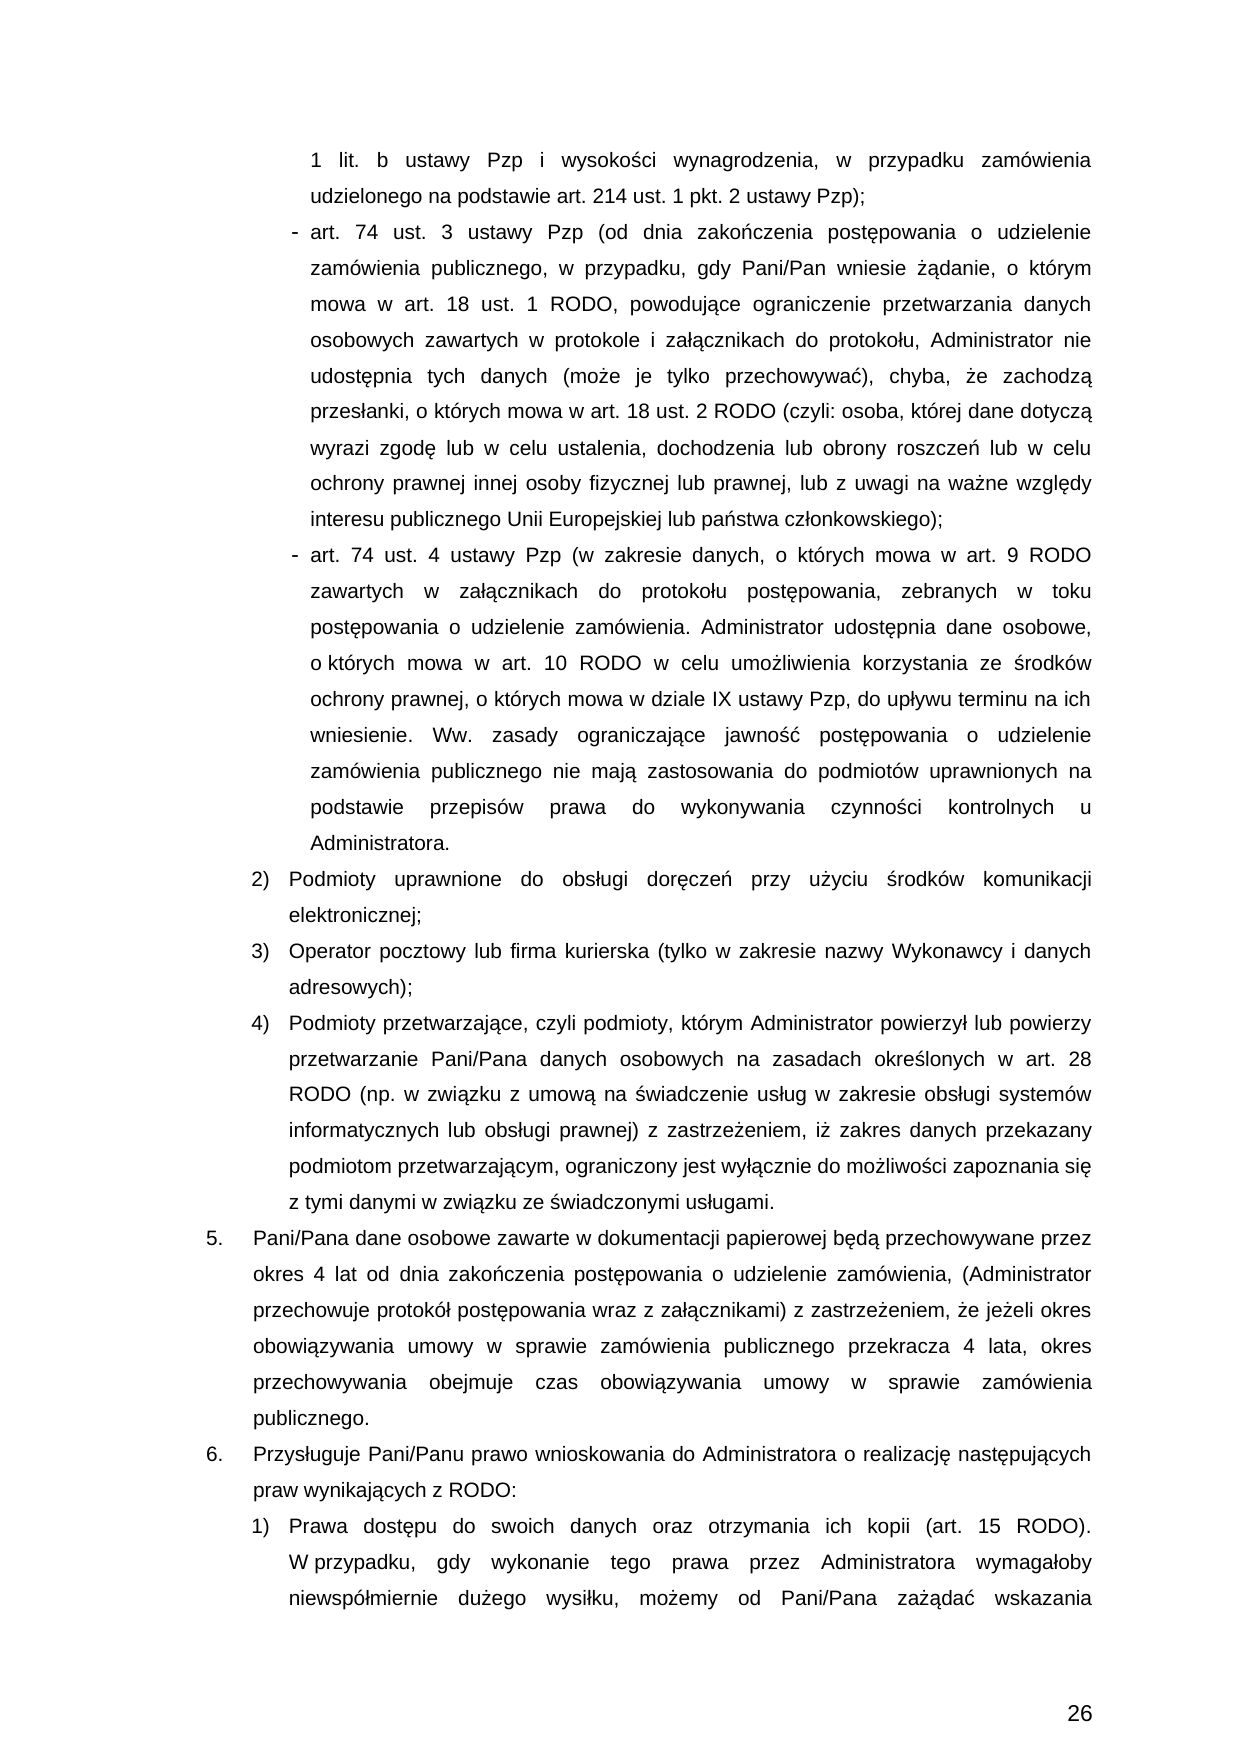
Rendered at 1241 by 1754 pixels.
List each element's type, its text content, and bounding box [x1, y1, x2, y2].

list Podmioty przetwarzające, czyli podmioty, którym Administrator powierzył lub powierzy przetwarzanie Pani/Pana danych osobowych na zasadach określonych w art. 28 RODO (np. w związku z umową na świadczenie usług w zakresie obsługi systemów informatycznych lub obsługi prawnej) z zastrzeżeniem, iż zakres danych przekazany podmiotom przetwarzającym, ograniczony jest wyłącznie do możliwości zapoznania się z tymi danymi w związku ze świadczonymi usługami. [251, 1010, 1092, 1214]
list Operator pocztowy lub firma kurierska (tylko w zakresie nazwy Wykonawcy i danych adresowych); [251, 938, 1092, 998]
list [251, 1513, 1092, 1609]
list Podmioty uprawnione do obsługi doręczeń przy użyciu środków komunikacji elektronicznej; [251, 867, 1092, 927]
list art. 74 ust. 4 ustawy Pzp (w zakresie danych, o których mowa w art. 9 RODO zawartych w załącznikach do protokołu postępowania, zebranych w toku postępowania o udzielenie zamówienia. Administrator udostępnia dane osobowe, o których mowa w art. 10 RODO w celu umożliwienia korzystania ze środków ochrony prawnej, o których mowa w dziale IX ustawy Pzp, do upływu terminu na ich wniesienie. Ww. zasady ograniczające jawność postępowania o udzielenie zamówienia publicznego nie mają zastosowania do podmiotów uprawnionych na podstawie przepisów prawa do wykonywania czynności kontrolnych u Administratora. [291, 543, 1092, 855]
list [291, 148, 1092, 208]
list Pani/Pana dane osobowe zawarte w dokumentacji papierowej będą przechowywane przez okres 4 lat od dnia zakończenia postępowania o udzielenie zamówienia, (Administrator przechowuje protokół postępowania wraz z załącznikami) z zastrzeżeniem, że jeżeli okres obowiązywania umowy w sprawie zamówienia publicznego przekracza 4 lata, okres przechowywania obejmuje czas obowiązywania umowy w sprawie zamówienia publicznego. [206, 1226, 1092, 1430]
list Przysługuje Pani/Panu prawo wnioskowania do Administratora o realizację następujących praw wynikających z RODO: [206, 1442, 1092, 1502]
list art. 74 ust. 3 ustawy Pzp (od dnia zakończenia postępowania o udzielenie zamówienia publicznego, w przypadku, gdy Pani/Pan wniesie żądanie, o którym mowa w art. 18 ust. 1 RODO, powodujące ograniczenie przetwarzania danych osobowych zawartych w protokole i załącznikach do protokołu, Administrator nie udostępnia tych danych (może je tylko przechowywać), chyba, że zachodzą przesłanki, o których mowa w art. 18 ust. 2 RODO (czyli: osoba, której dane dotyczą wyrazi zgodę lub w celu ustalenia, dochodzenia lub obrony roszczeń lub w celu ochrony prawnej innej osoby fizycznej lub prawnej, lub z uwagi na ważne względy interesu publicznego Unii Europejskiej lub państwa członkowskiego); [291, 219, 1092, 531]
